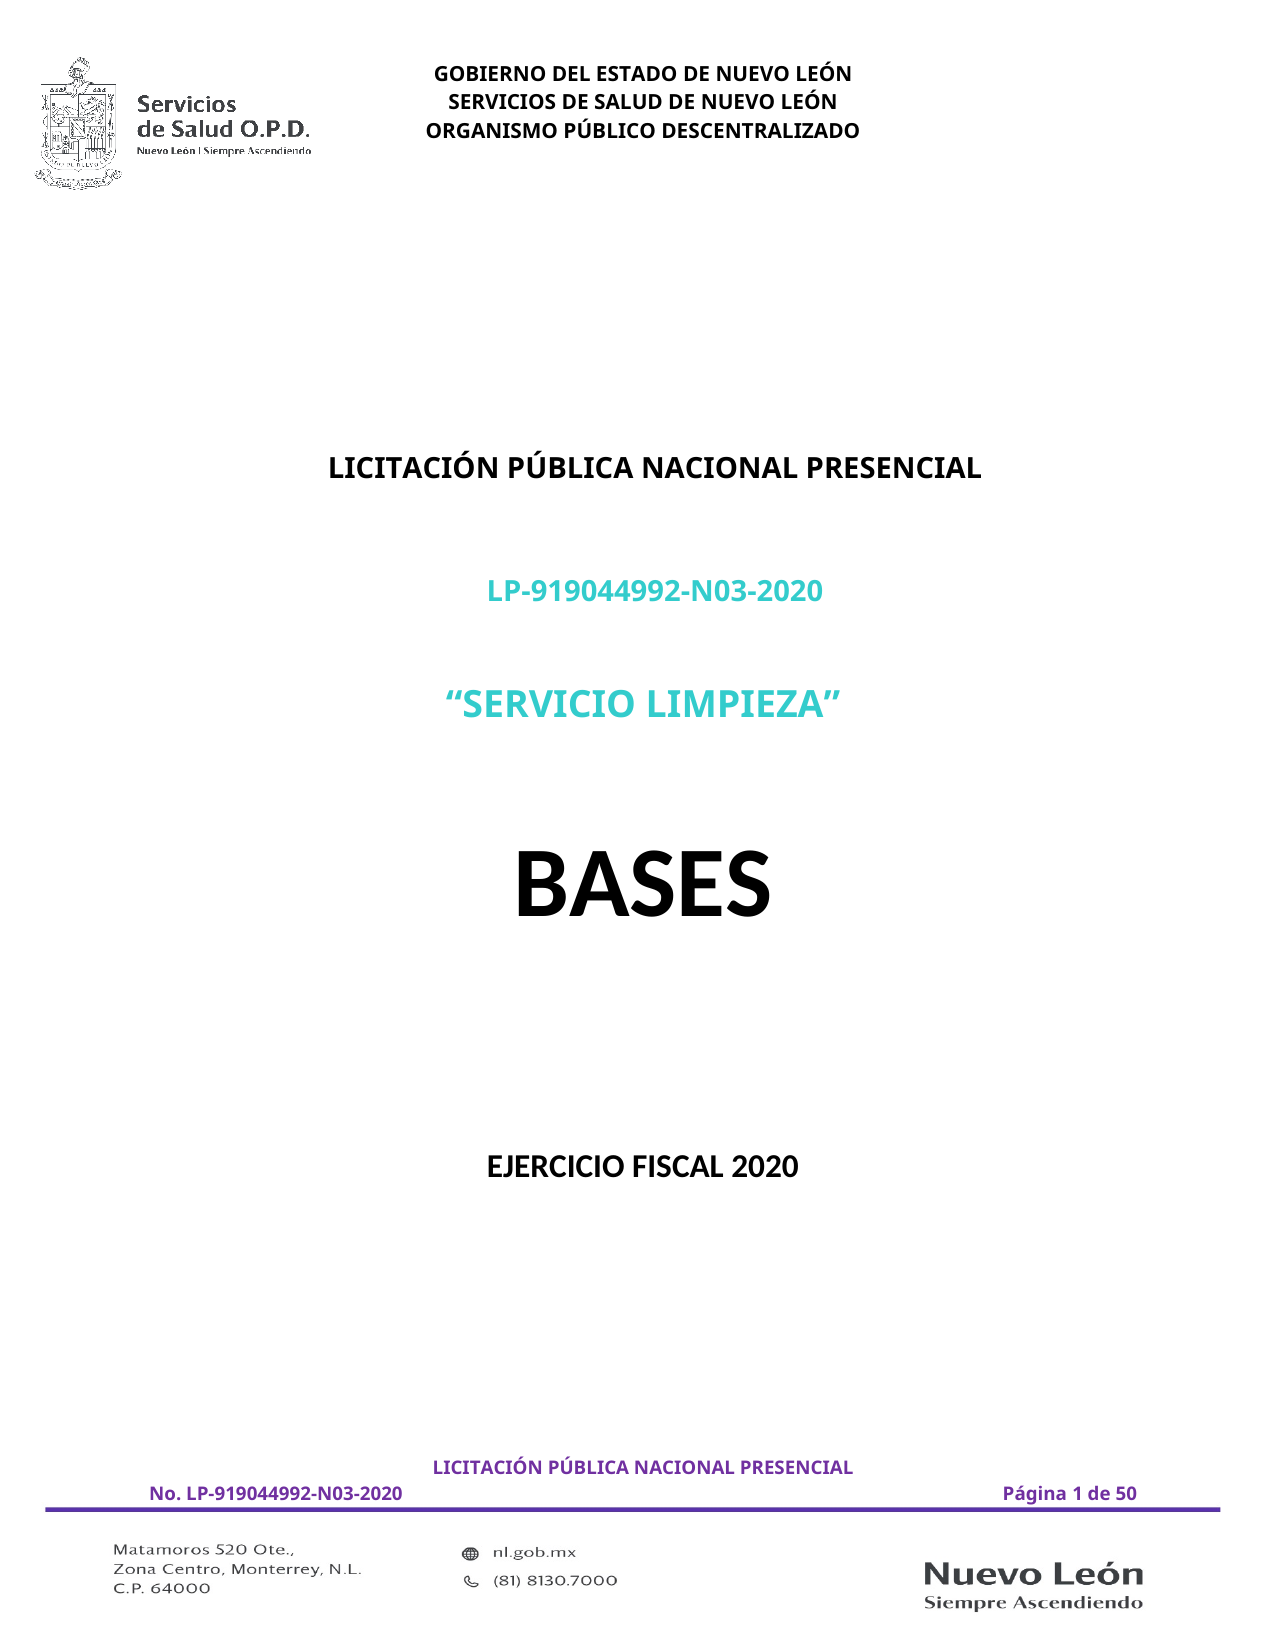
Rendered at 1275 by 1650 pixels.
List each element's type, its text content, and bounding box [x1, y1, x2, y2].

text EJERCICIO FISCAL 2020 [89, 1145, 1197, 1186]
text BASES [89, 820, 1197, 942]
subtitle LP-919044992-N03-2020 [89, 570, 1221, 610]
picture [0, 1, 346, 246]
picture [40, 1502, 1221, 1619]
text “SERVICIO LIMPIEZA” [89, 677, 1197, 728]
text LICITACIÓN PÚBLICA NACIONAL PRESENCIAL [89, 447, 1221, 487]
